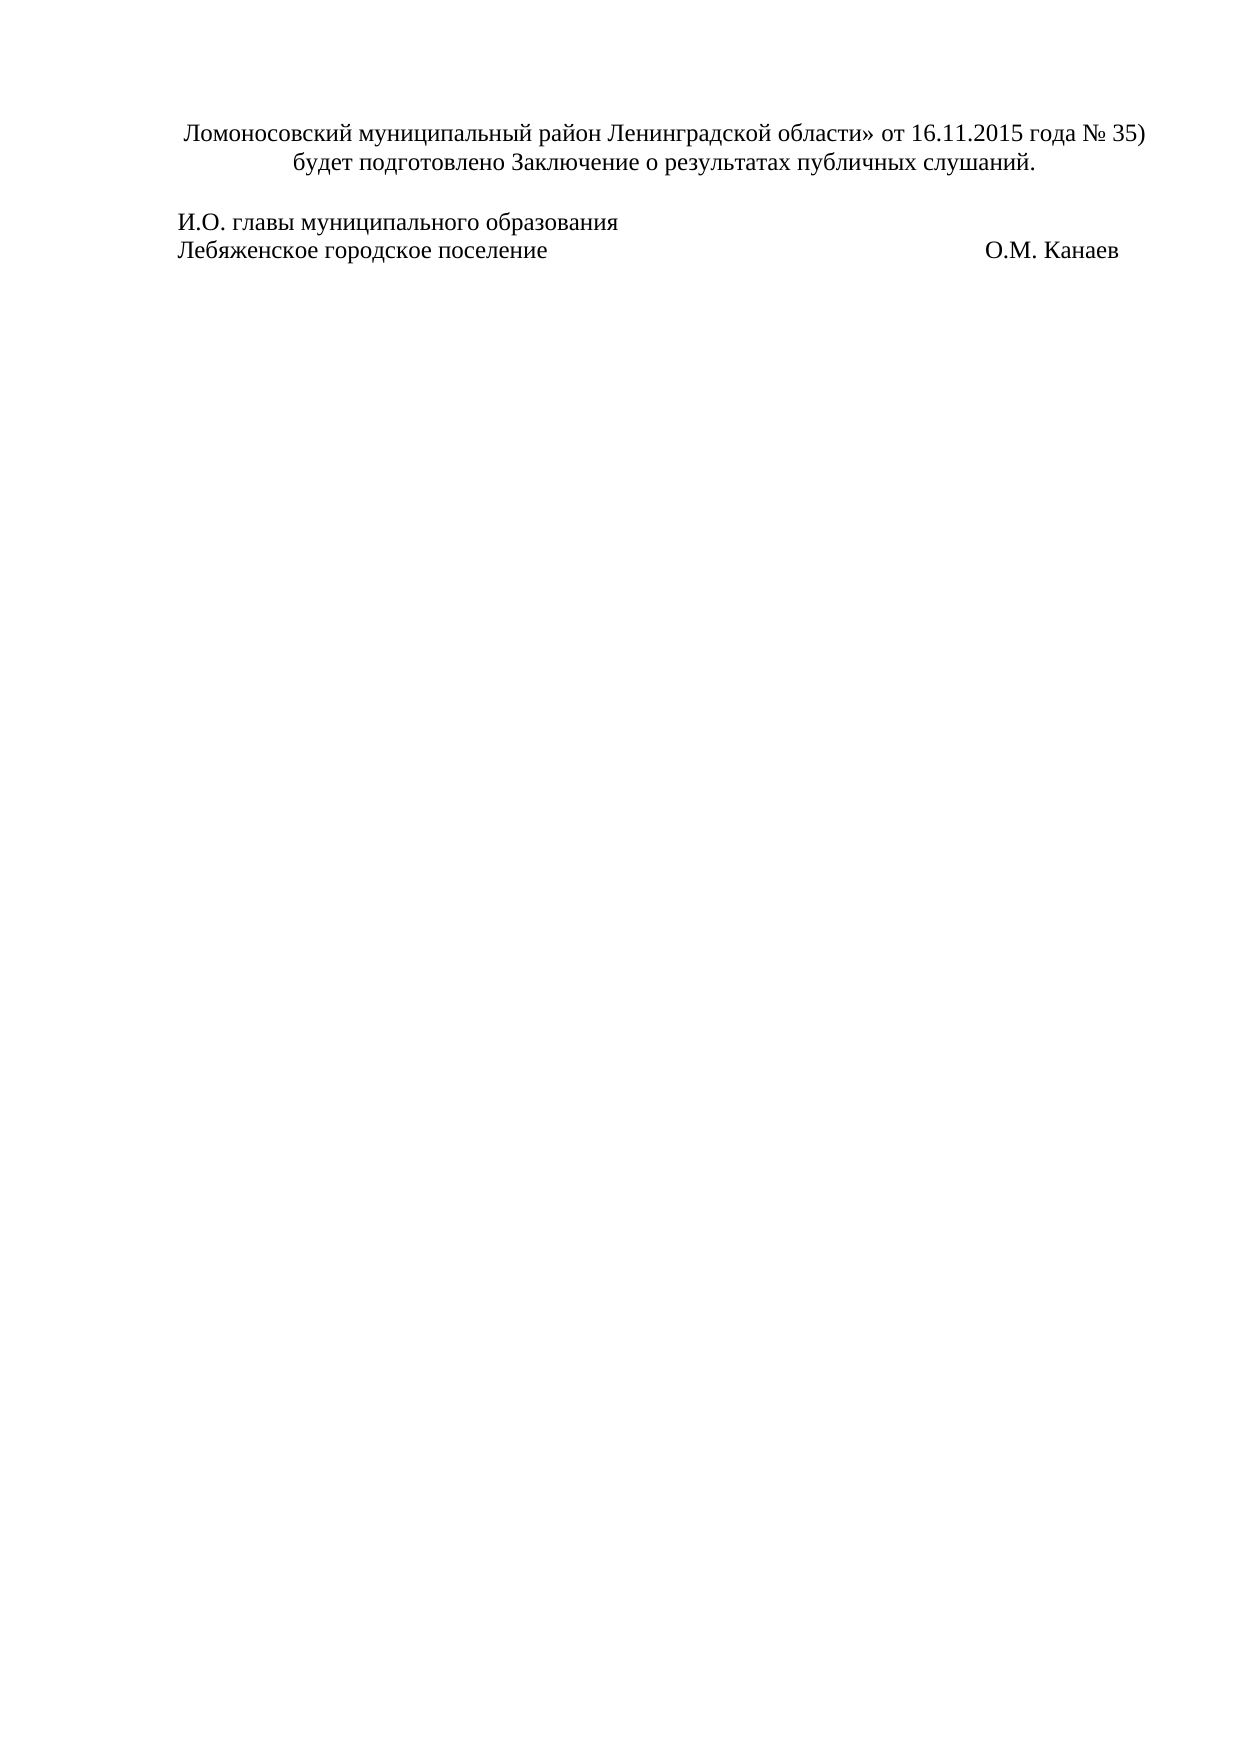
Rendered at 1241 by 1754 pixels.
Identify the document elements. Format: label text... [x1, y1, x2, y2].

text И.О. главы муниципального образования [177, 207, 1152, 236]
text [177, 118, 1152, 176]
text Лебяженское городское поселение О.М. Канаев [177, 236, 1152, 264]
